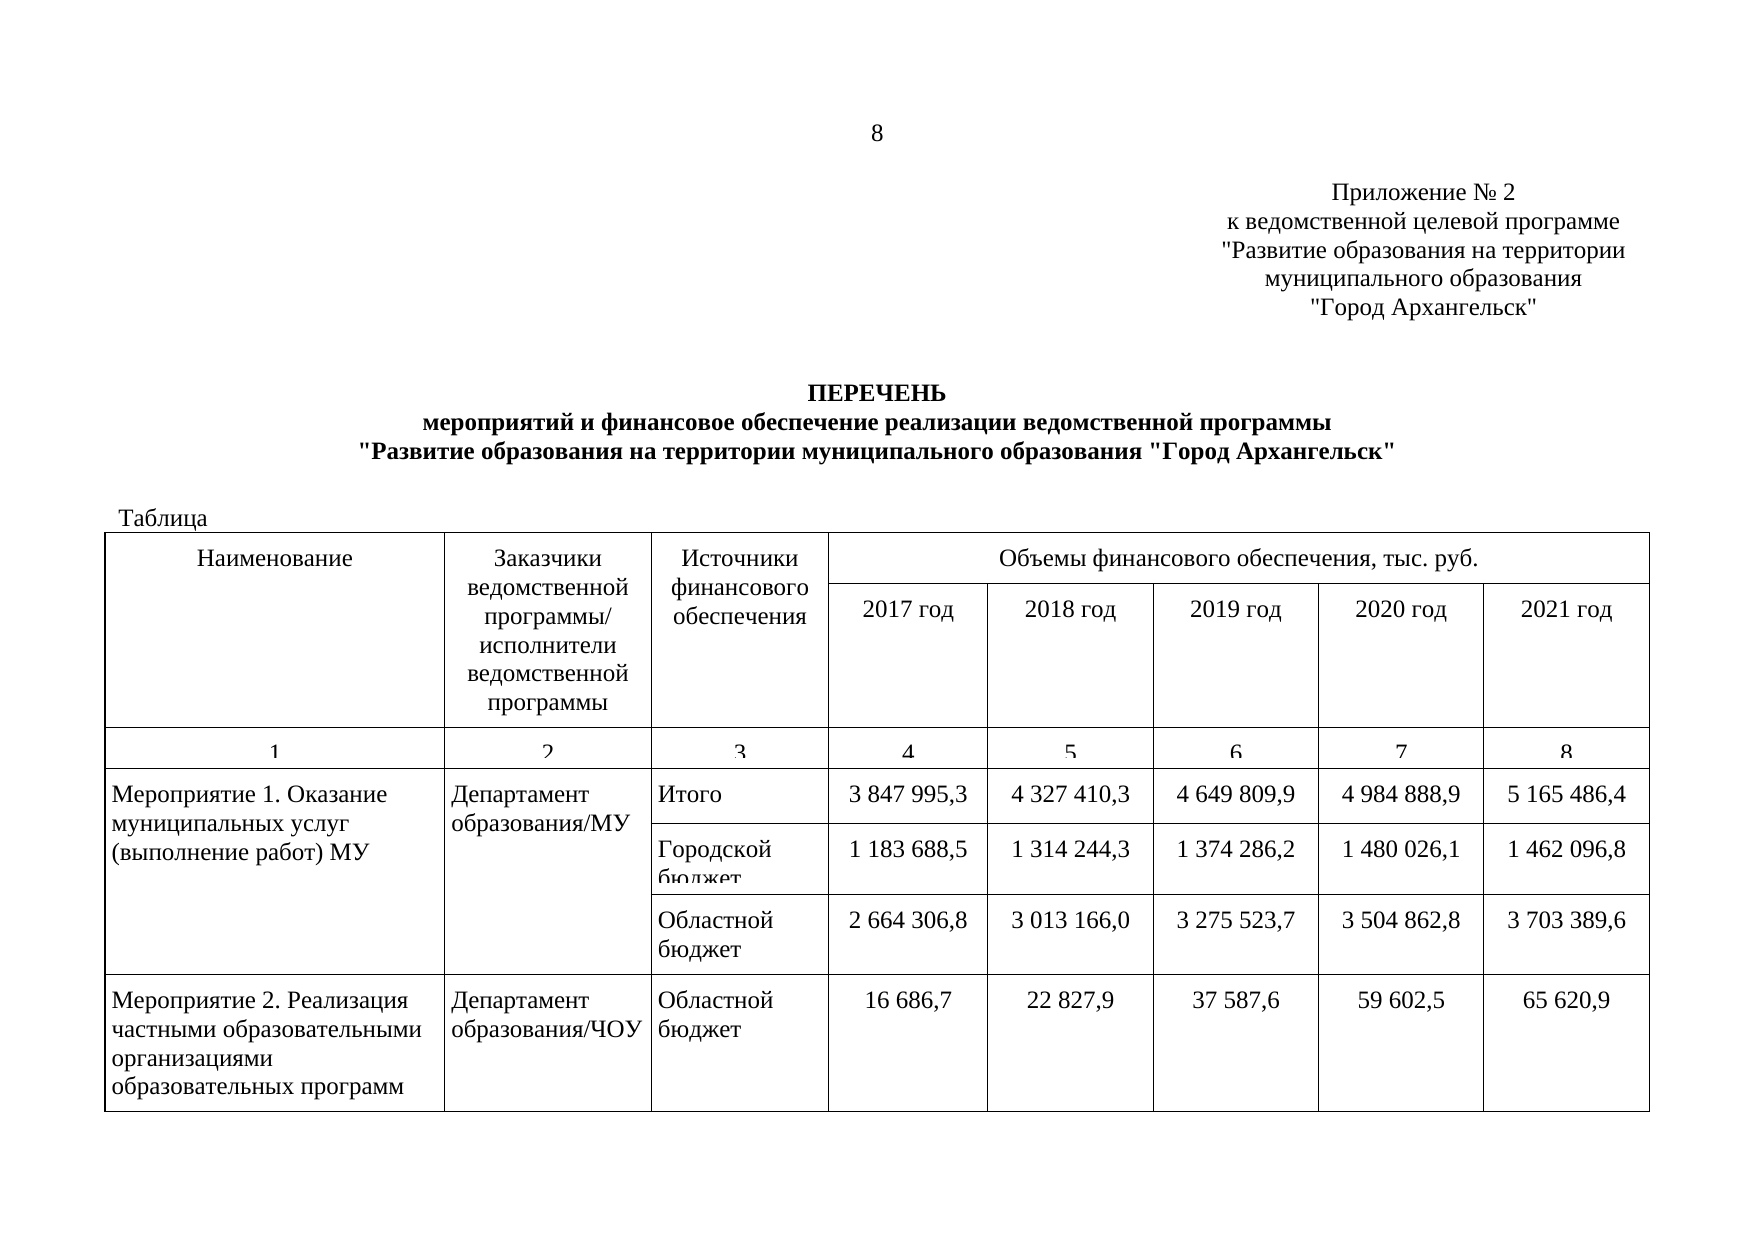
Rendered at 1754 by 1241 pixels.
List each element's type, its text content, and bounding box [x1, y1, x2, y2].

table_cell 3 703 389,6 [1484, 895, 1649, 973]
table_header Источники финансового обеспечения [652, 533, 828, 727]
table_cell 4 649 809,9 [1154, 769, 1318, 823]
text к ведомственной целевой программе [1211, 206, 1636, 235]
table_cell Областной бюджет [652, 975, 828, 1111]
table_cell 7 [1319, 728, 1483, 768]
table_cell 3 275 523,7 [1154, 895, 1318, 973]
table_cell Итого [652, 769, 828, 823]
table_cell 1 480 026,1 [1319, 824, 1483, 894]
table_cell 1 374 286,2 [1154, 824, 1318, 894]
table_cell 22 827,9 [988, 975, 1153, 1111]
text Приложение № 2 [1211, 177, 1636, 206]
table_cell 2019 год [1154, 584, 1318, 727]
table_cell 2018 год [988, 584, 1153, 727]
table_cell 3 847 995,3 [829, 769, 987, 823]
table_cell 5 [988, 728, 1153, 768]
text Таблица [118, 503, 1636, 532]
table_cell 4 327 410,3 [988, 769, 1153, 823]
text "Развитие образования на территории муниципального образования "Город Архангельск" [118, 436, 1636, 465]
table_cell Городской бюджет [652, 824, 828, 894]
text муниципального образования [1211, 263, 1636, 292]
table_header Наименование [106, 533, 444, 727]
table_cell 1 462 096,8 [1484, 824, 1649, 894]
table_cell 2017 год [829, 584, 987, 727]
table_cell Департамент образования/МУ [445, 769, 651, 973]
text "Развитие образования на территории [1211, 235, 1636, 263]
text "Город Архангельск" [1211, 292, 1636, 321]
table_header Заказчики ведомственной программы/ исполнители ведомственной программы [445, 533, 651, 727]
table_cell 37 587,6 [1154, 975, 1318, 1111]
table_cell 3 504 862,8 [1319, 895, 1483, 973]
table_header Объемы финансового обеспечения, тыс. руб. [829, 533, 1649, 583]
table_cell 2 664 306,8 [829, 895, 987, 973]
table_cell 16 686,7 [829, 975, 987, 1111]
table_cell 59 602,5 [1319, 975, 1483, 1111]
text мероприятий и финансовое обеспечение реализации ведомственной программы [118, 407, 1636, 436]
table_cell 4 984 888,9 [1319, 769, 1483, 823]
table_cell 2021 год [1484, 584, 1649, 727]
table_cell 5 165 486,4 [1484, 769, 1649, 823]
table_cell 6 [1154, 728, 1318, 768]
table_cell 8 [1484, 728, 1649, 768]
table_cell Мероприятие 2. Реализация частными образовательными организациями образовательных программ [106, 975, 444, 1111]
table_cell Областной бюджет [652, 895, 828, 973]
table_cell 65 620,9 [1484, 975, 1649, 1111]
table_cell Департамент образования/ЧОУ [445, 975, 651, 1111]
table_cell 4 [829, 728, 987, 768]
table_cell 1 314 244,3 [988, 824, 1153, 894]
table_cell 3 [652, 728, 828, 768]
text ПЕРЕЧЕНЬ [118, 378, 1636, 407]
table_cell 3 013 166,0 [988, 895, 1153, 973]
table_cell 1 [106, 728, 444, 768]
table_cell 2 [445, 728, 651, 768]
table_cell 1 183 688,5 [829, 824, 987, 894]
table_cell Мероприятие 1. Оказание муниципальных услуг (выполнение работ) МУ [106, 769, 444, 973]
table_cell 2020 год [1319, 584, 1483, 727]
